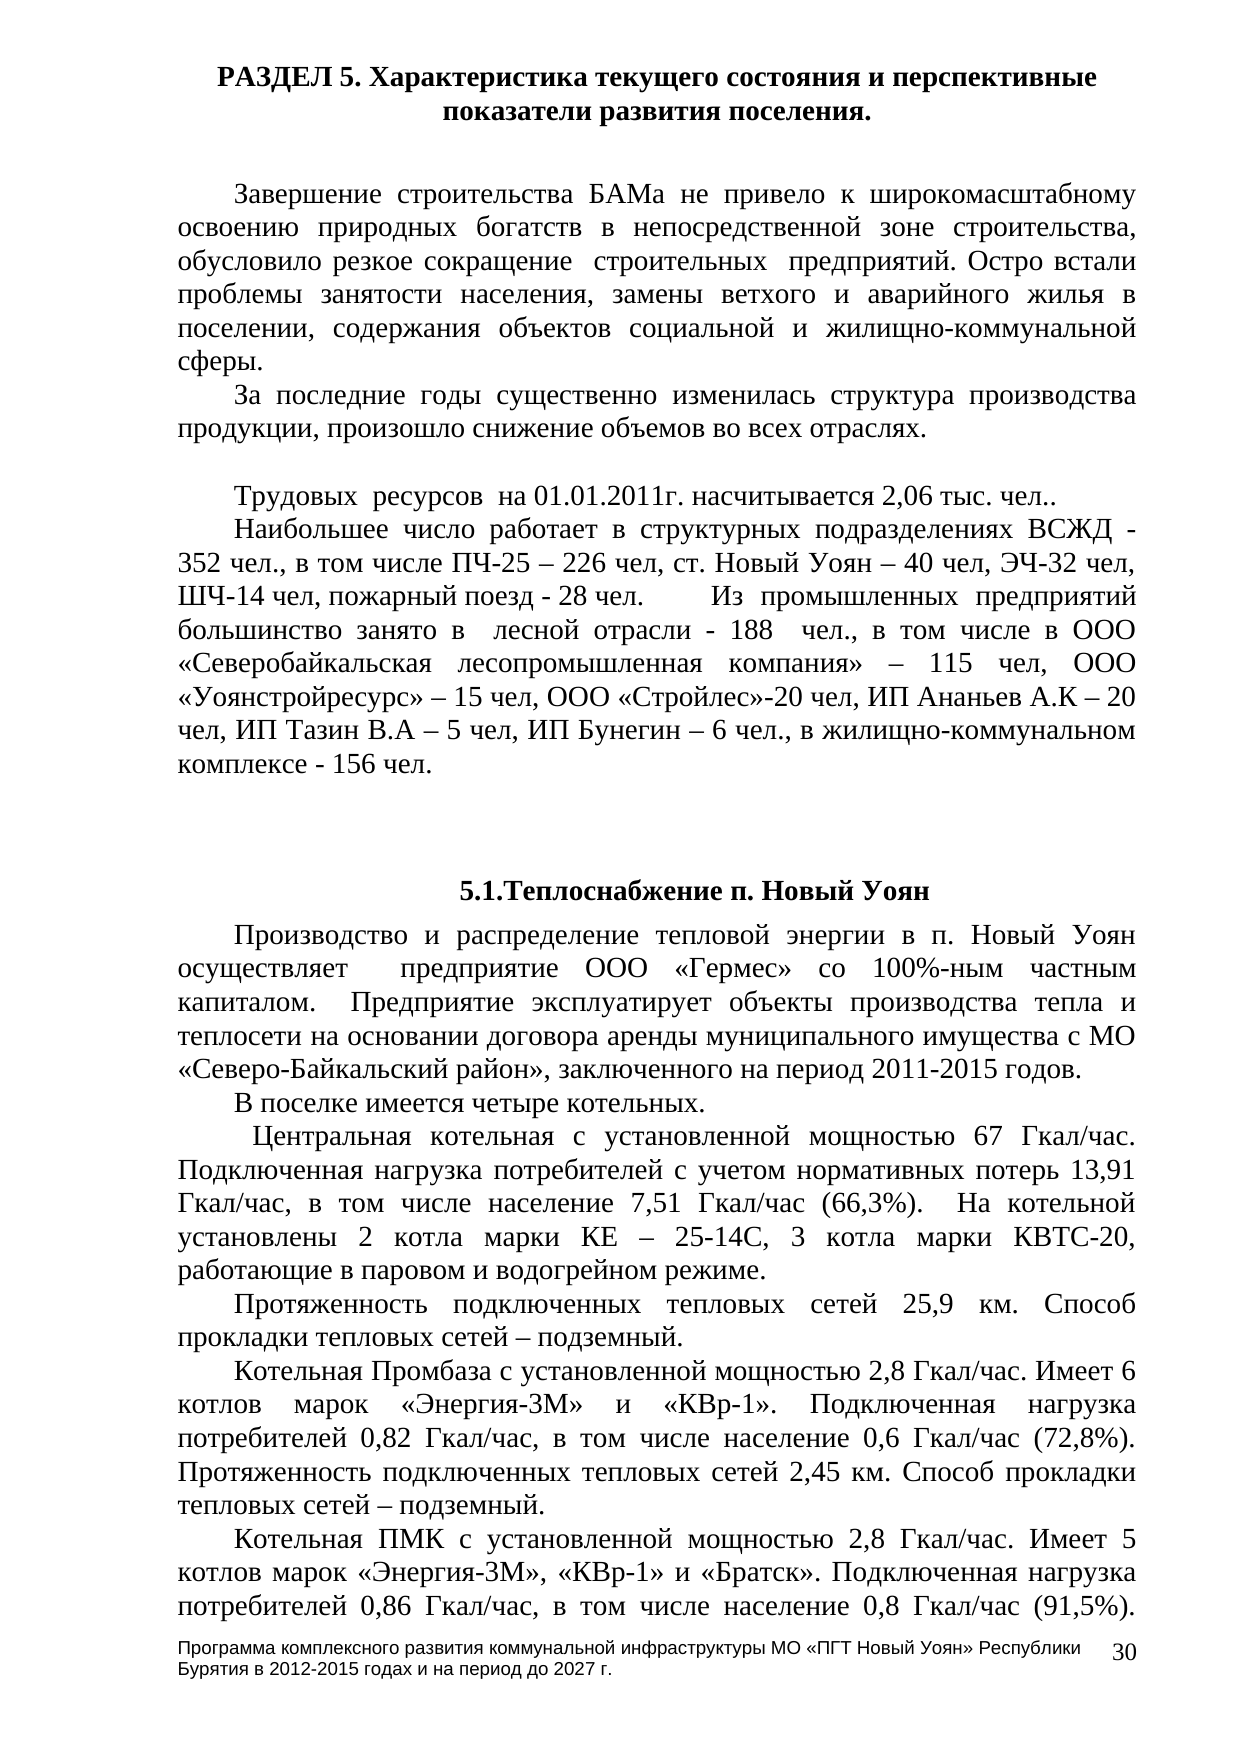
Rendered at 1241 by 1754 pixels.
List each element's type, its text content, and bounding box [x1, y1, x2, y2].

text Трудовых ресурсов на 01.01.2011г. насчитывается 2,06 тыс. чел.. [177, 478, 1137, 511]
text Завершение строительства БАМа не привело к широкомасштабному освоению природных богатств в непосредственной зоне строительства, обусловило резкое сокращение строительных предприятий. Остро встали проблемы занятости населения, замены ветхого и аварийного жилья в поселении, содержания объектов социальной и жилищно-коммунальной сферы. [177, 176, 1137, 377]
text Наибольшее число работает в структурных подразделениях ВСЖД - 352 чел., в том числе ПЧ-25 – 226 чел, ст. Новый Уоян – 40 чел, ЭЧ-32 чел, ШЧ-14 чел, пожарный поезд - 28 чел. Из промышленных предприятий большинство занято в лесной отрасли - 188 чел., в том числе в ООО «Северобайкальская лесопромышленная компания» – 115 чел, ООО «Уоянстройресурс» – 15 чел, ООО «Стройлес»-20 чел, ИП Ананьев А.К – 20 чел, ИП Тазин В.А – 5 чел, ИП Бунегин – 6 чел., в жилищно-коммунальном комплексе - 156 чел. [177, 511, 1137, 779]
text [177, 1521, 1137, 1621]
subtitle РАЗДЕЛ 5. Характеристика текущего состояния и перспективные показатели развития поселения. [177, 59, 1137, 126]
subtitle 5.1.Теплоснабжение п. Новый Уоян [177, 873, 1137, 907]
text Котельная Промбаза с установленной мощностью 2,8 Гкал/час. Имеет 6 котлов марок «Энергия-3М» и «КВр-1». Подключенная нагрузка потребителей 0,82 Гкал/час, в том числе население 0,6 Гкал/час (72,8%). Протяженность подключенных тепловых сетей . Способ прокладки тепловых сетей – подземный. [177, 1353, 1137, 1521]
text Производство и распределение тепловой энергии в п. Новый Уоян осуществляет предприятие ООО «Гермес» со 100%-ным частным капиталом. Предприятие эксплуатирует объекты производства тепла и теплосети на основании договора аренды муниципального имущества с МО «Северо-Байкальский район», заключенного на период 2011-2015 годов. [177, 917, 1137, 1085]
text В поселке имеется четыре котельных. [177, 1085, 1137, 1118]
text Протяженность подключенных тепловых сетей . Способ прокладки тепловых сетей – подземный. [177, 1286, 1137, 1353]
text За последние годы существенно изменилась структура производства продукции, произошло снижение объемов во всех отраслях. [177, 377, 1137, 444]
text Центральная котельная с установленной мощностью 67 Гкал/час. Подключенная нагрузка потребителей с учетом нормативных потерь 13,91 Гкал/час, в том числе население 7,51 Гкал/час (66,3%). На котельной установлены 2 котла марки КЕ – 25-14С, 3 котла марки КВТС-20, работающие в паровом и водогрейном режиме. [177, 1118, 1137, 1286]
